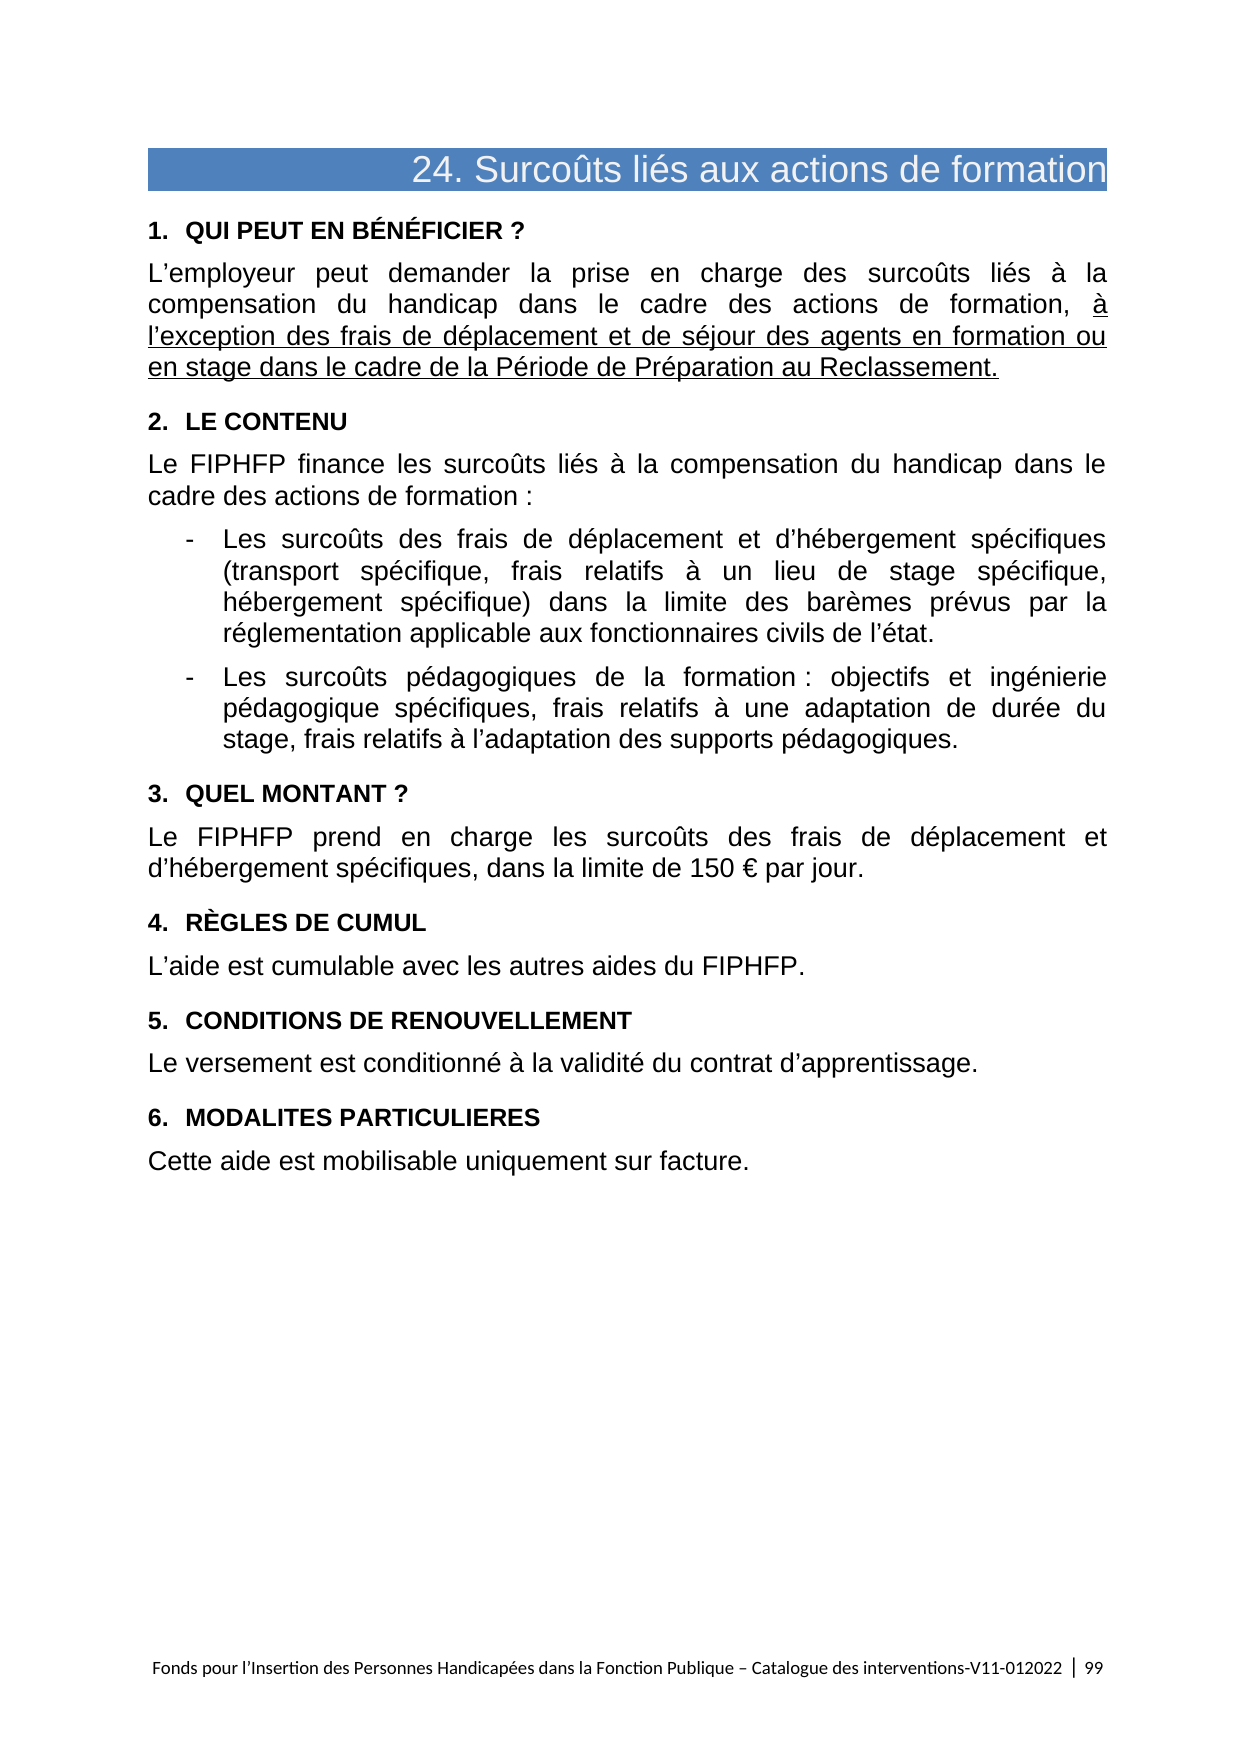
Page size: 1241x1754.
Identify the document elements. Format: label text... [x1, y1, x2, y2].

list Les surcoûts des frais de déplacement et d’hébergement spécifiques (transport spécifique, frais relatifs à un lieu de stage spécifique, hébergement spécifique) dans la limite des barèmes prévus par la réglementation applicable aux fonctionnaires civils de l’état. [185, 523, 1107, 648]
list CONDITIONS DE RENOUVELLEMENT [148, 1006, 1107, 1034]
text Le FIPHFP finance les surcoûts liés à la compensation du handicap dans le cadre des actions de formation : [148, 448, 1107, 511]
text 24. Surcoûts liés aux actions de formation [148, 148, 1107, 191]
text Le FIPHFP prend en charge les surcoûts des frais de déplacement et d’hébergement spécifiques, dans la limite de 150 € par jour. [148, 821, 1107, 883]
text L’aide est cumulable avec les autres aides du FIPHFP. [148, 949, 1107, 981]
text L’employeur peut demander la prise en charge des surcoûts liés à la compensation du handicap dans le cadre des actions de formation, à l’exception des frais de déplacement et de séjour des agents en formation ou en stage dans le cadre de la Période de Préparation au Reclassement. [148, 257, 1107, 347]
text L’employeur peut demander la prise en charge des surcoûts liés à la compensation du handicap dans le cadre des actions de formation, à l’exception des frais de déplacement et de séjour des agents en formation ou en stage dans le cadre de la Période de Préparation au Reclassement. [148, 348, 1107, 382]
list QUI PEUT EN BÉNÉFICIER ? [148, 216, 1107, 244]
list QUEL MONTANT ? [148, 779, 1107, 808]
list RÈGLES DE CUMUL [148, 908, 1107, 937]
list MODALITES PARTICULIERES [148, 1103, 1107, 1132]
text Le versement est conditionné à la validité du contrat d’apprentissage. [148, 1047, 1107, 1078]
list LE CONTENU [148, 407, 1107, 436]
list Les surcoûts pédagogiques de la formation : objectifs et ingénierie pédagogique spécifiques, frais relatifs à une adaptation de durée du stage, frais relatifs à l’adaptation des supports pédagogiques. [185, 661, 1107, 754]
text Cette aide est mobilisable uniquement sur facture. [148, 1144, 1107, 1176]
